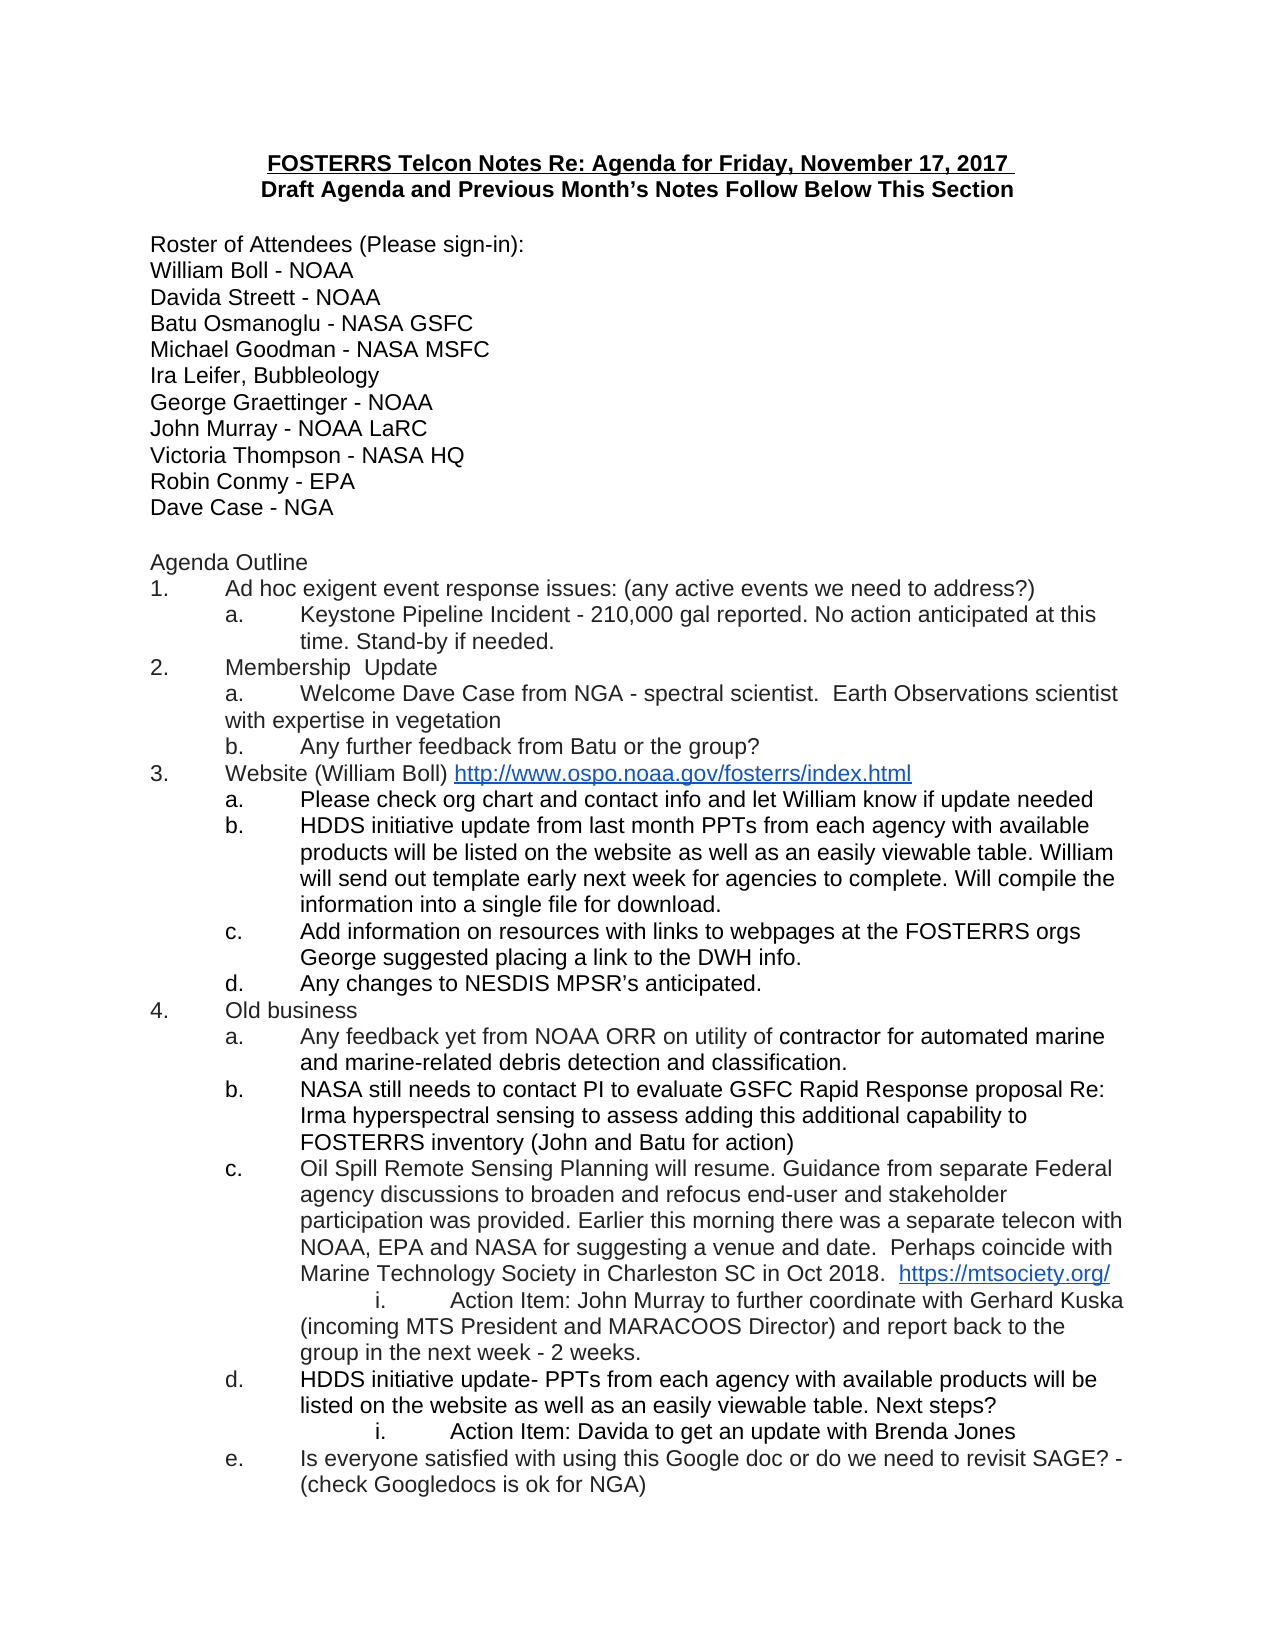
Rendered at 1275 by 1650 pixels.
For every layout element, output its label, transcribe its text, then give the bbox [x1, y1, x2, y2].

text d. HDDS initiative update- PPTs from each agency with available products will be listed on the website as well as an easily viewable table. Next steps? [225, 1366, 1125, 1418]
text Roster of Attendees (Please sign-in): [150, 231, 1125, 257]
text a. Keystone Pipeline Incident - 210,000 gal reported. No action anticipated at this time. Stand-by if needed. [225, 601, 1125, 654]
text Dave Case - NGA [150, 494, 1125, 521]
text i. Action Item: John Murray to further coordinate with Gerhard Kuska (incoming MTS President and MARACOOS Director) and report back to the group in the next week - 2 weeks. [300, 1287, 1125, 1366]
text Victoria Thompson - NASA HQ [150, 442, 1125, 468]
text Agenda Outline [150, 549, 1125, 575]
text a. Welcome Dave Case from NGA - spectral scientist. Earth Observations scientist with expertise in vegetation [225, 680, 1125, 733]
text a. Any feedback yet from NOAA ORR on utility of contractor for automated marine and marine-related debris detection and classification. [225, 1023, 1125, 1076]
text b. Any further feedback from Batu or the group? [150, 733, 1125, 759]
text John Murray - NOAA LaRC [150, 415, 1125, 442]
text Ira Leifer, Bubbleology [150, 362, 1125, 389]
text c. Add information on resources with links to webpages at the FOSTERRS orgs George suggested placing a link to the DWH info. [225, 918, 1125, 970]
text 2. Membership Update [150, 654, 1125, 680]
text Batu Osmanoglu - NASA GSFC [150, 310, 1125, 336]
text Michael Goodman - NASA MSFC [150, 336, 1125, 362]
text a. Please check org chart and contact info and let William know if update needed [150, 786, 1125, 812]
text William Boll - NOAA [150, 257, 1125, 283]
text 1. Ad hoc exigent event response issues: (any active events we need to address?) [150, 575, 1125, 601]
text b. HDDS initiative update from last month PPTs from each agency with available products will be listed on the website as well as an easily viewable table. William will send out template early next week for agencies to complete. Will compile the information into a single file for download. [225, 812, 1125, 918]
text i. Action Item: Davida to get an update with Brenda Jones [300, 1418, 1125, 1445]
text b. NASA still needs to contact PI to evaluate GSFC Rapid Response proposal Re: Irma hyperspectral sensing to assess adding this additional capability to FOSTERRS inventory (John and Batu for action) [225, 1076, 1125, 1155]
text 3. Website (William Boll) http://www.ospo.noaa.gov/fosterrs/index.html [150, 759, 1125, 786]
text Draft Agenda and Previous Month’s Notes Follow Below This Section [150, 176, 1125, 203]
text Davida Streett - NOAA [150, 283, 1125, 310]
text e. Is everyone satisfied with using this Google doc or do we need to revisit SAGE? -(check Googledocs is ok for NGA) [225, 1445, 1125, 1497]
text Robin Conmy - EPA [150, 468, 1125, 494]
text George Graettinger - NOAA [150, 389, 1125, 415]
text c. Oil Spill Remote Sensing Planning will resume. Guidance from separate Federal agency discussions to broaden and refocus end-user and stakeholder participation was provided. Earlier this morning there was a separate telecon with NOAA, EPA and NASA for suggesting a venue and date. Perhaps coincide with Marine Technology Society in Charleston SC in Oct 2018. https://mtsociety.org/ [225, 1155, 1125, 1287]
text FOSTERRS Telcon Notes Re: Agenda for Friday, November 17, 2017 [150, 150, 1125, 176]
text d. Any changes to NESDIS MPSR’s anticipated. [150, 970, 1125, 997]
text 4. Old business [150, 997, 1125, 1023]
